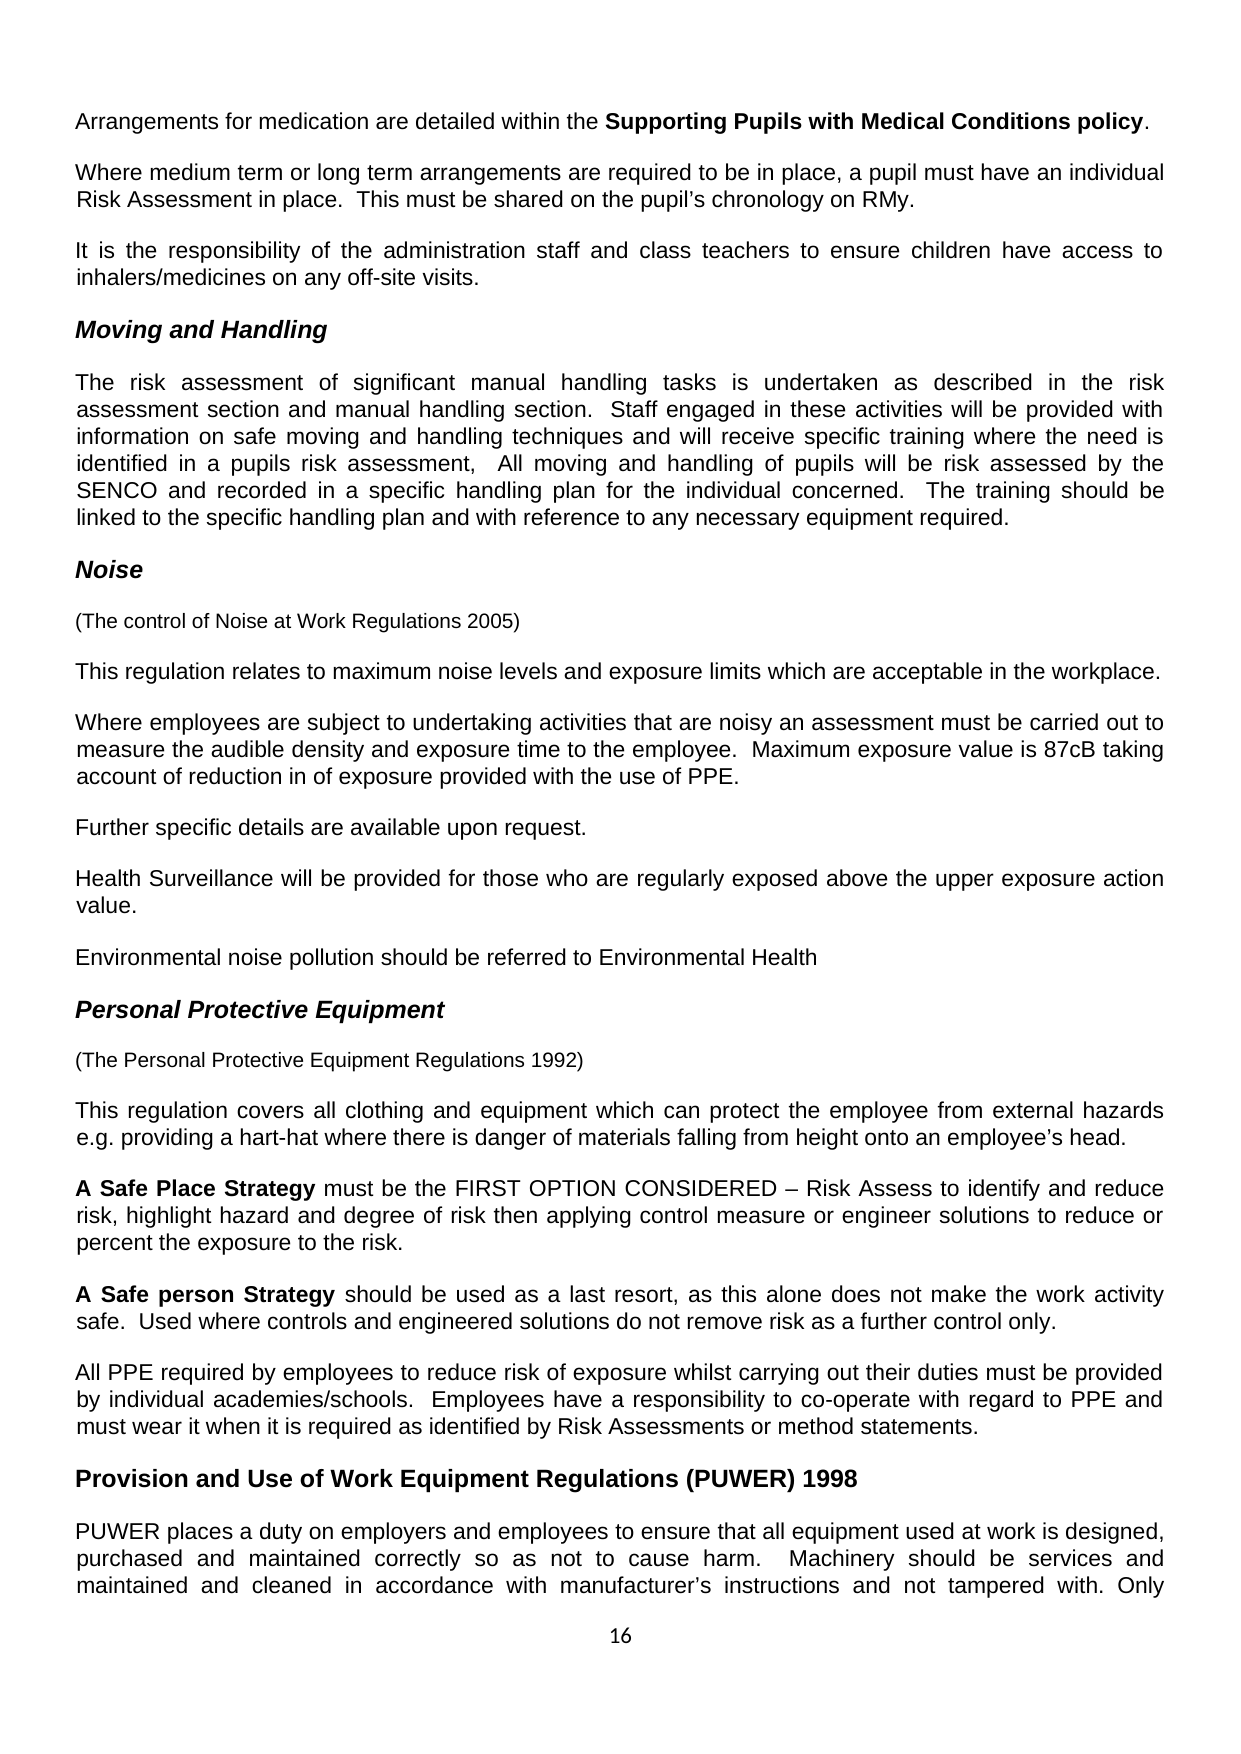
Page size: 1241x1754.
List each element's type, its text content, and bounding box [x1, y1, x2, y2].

text A Safe Place Strategy must be the FIRST OPTION CONSIDERED – Risk Assess to identify and reduce risk, highlight hazard and degree of risk then applying control measure or engineer solutions to reduce or percent the exposure to the risk. [75, 1175, 1165, 1256]
text Where employees are subject to undertaking activities that are noisy an assessment must be carried out to measure the audible density and exposure time to the employee. Maximum exposure value is 87cB taking account of reduction in of exposure provided with the use of PPE. [75, 709, 1165, 789]
text Where medium term or long term arrangements are required to be in place, a pupil must have an individual Risk Assessment in place. This must be shared on the pupil’s chronology on RMy. [75, 159, 1165, 212]
text Moving and Handling [75, 315, 1165, 344]
text Health Surveillance will be provided for those who are regularly exposed above the upper exposure action value. [75, 865, 1165, 919]
text This regulation covers all clothing and equipment which can protect the employee from external hazards e.g. providing a hart-hat where there is danger of materials falling from height onto an employee’s head. [75, 1097, 1165, 1150]
text Noise [75, 555, 1165, 584]
text All PPE required by employees to reduce risk of exposure whilst carrying out their duties must be provided by individual academies/schools. Employees have a responsibility to co-operate with regard to PPE and must wear it when it is required as identified by Risk Assessments or method statements. [75, 1359, 1165, 1439]
text It is the responsibility of the administration staff and class teachers to ensure children have access to inhalers/medicines on any off-site visits. [75, 237, 1165, 290]
text Personal Protective Equipment [75, 995, 1165, 1023]
text A Safe person Strategy should be used as a last resort, as this alone does not make the work activity safe. Used where controls and engineered solutions do not remove risk as a further control only. [75, 1281, 1165, 1334]
text The risk assessment of significant manual handling tasks is undertaken as described in the risk assessment section and manual handling section. Staff engaged in these activities will be provided with information on safe moving and handling techniques and will receive specific training where the need is identified in a pupils risk assessment, All moving and handling of pupils will be risk assessed by the SENCO and recorded in a specific handling plan for the individual concerned. The training should be linked to the specific handling plan and with reference to any necessary equipment required. [75, 369, 1165, 531]
text Arrangements for medication are detailed within the Supporting Pupils with Medical Conditions policy. [75, 108, 1165, 134]
text (The Personal Protective Equipment Regulations 1992) [75, 1048, 1165, 1072]
text (The control of Noise at Work Regulations 2005) [75, 609, 1165, 633]
text This regulation relates to maximum noise levels and exposure limits which are acceptable in the workplace. [75, 658, 1165, 684]
text Further specific details are available upon request. [75, 814, 1165, 841]
text Provision and Use of Work Equipment Regulations (PUWER) 1998 [75, 1464, 1165, 1493]
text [75, 1518, 1165, 1598]
text Environmental noise pollution should be referred to Environmental Health [75, 943, 1165, 970]
